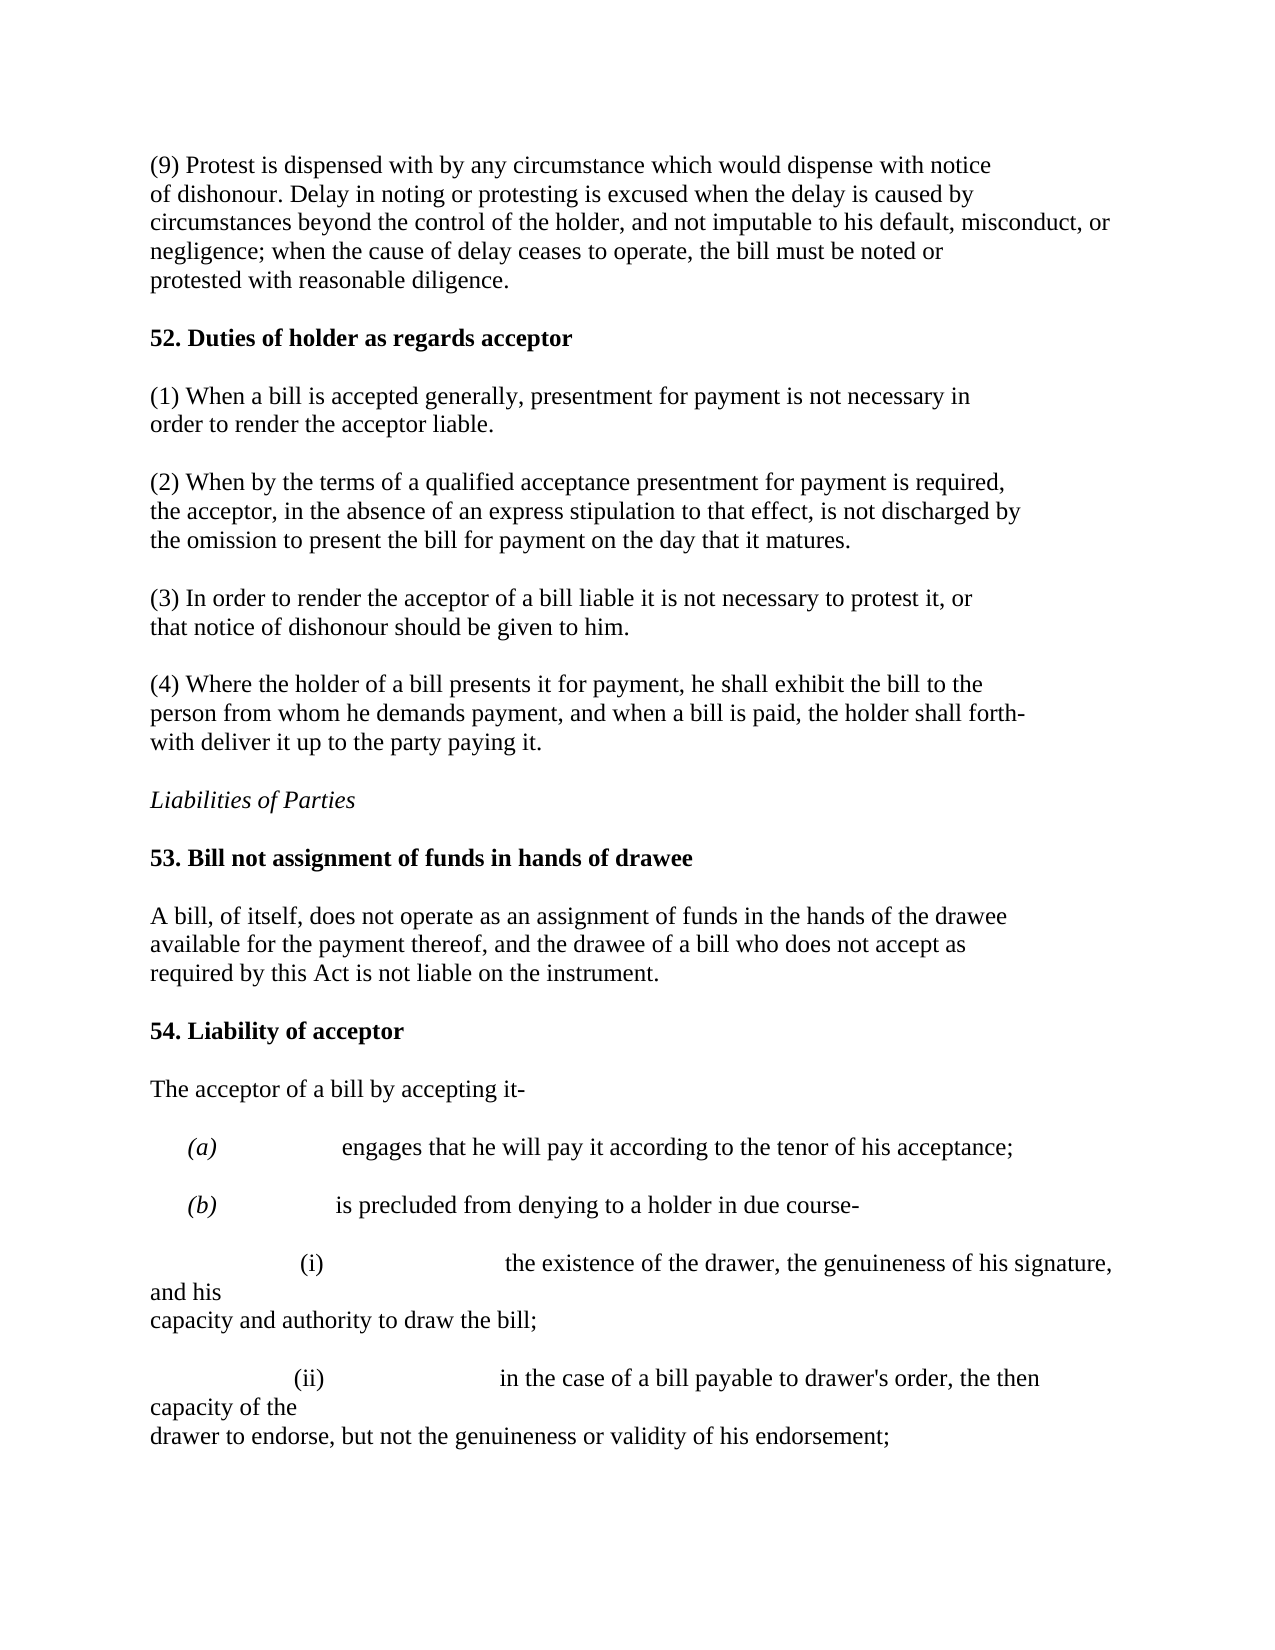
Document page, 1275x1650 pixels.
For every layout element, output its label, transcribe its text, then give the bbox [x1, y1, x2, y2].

text (a) engages that he will pay it according to the tenor of his acceptance; [150, 1132, 1125, 1161]
text (2) When by the terms of a qualified acceptance presentment for payment is required, the acceptor, in the absence of an express stipulation to that effect, is not discharged by the omission to present the bill for payment on the day that it matures. [150, 467, 1125, 554]
text 53. Bill not assignment of funds in hands of drawee [150, 843, 1125, 872]
text Liabilities of Parties [150, 785, 1125, 814]
text (4) Where the holder of a bill presents it for payment, he shall exhibit the bill to the person from whom he demands payment, and when a bill is paid, the holder shall forth- with deliver it up to the party paying it. [150, 669, 1125, 756]
text A bill, of itself, does not operate as an assignment of funds in the hands of the drawee available for the payment thereof, and the drawee of a bill who does not accept as required by this Act is not liable on the instrument. [150, 901, 1125, 987]
text (i) the existence of the drawer, the genuineness of his signature, and his capacity and authority to draw the bill; [150, 1248, 1125, 1334]
text (3) In order to render the acceptor of a bill liable it is not necessary to protest it, or that notice of dishonour should be given to him. [150, 583, 1125, 640]
text 52. Duties of holder as regards acceptor [150, 323, 1125, 352]
text (9) Protest is dispensed with by any circumstance which would dispense with notice of dishonour. Delay in noting or protesting is excused when the delay is caused by circumstances beyond the control of the holder, and not imputable to his default, misconduct, or negligence; when the cause of delay ceases to operate, the bill must be noted or protested with reasonable diligence. [150, 150, 1125, 294]
text The acceptor of a bill by accepting it- [150, 1074, 1125, 1103]
text 54. Liability of acceptor [150, 1016, 1125, 1045]
text (ii) in the case of a bill payable to drawer's order, the then capacity of the drawer to endorse, but not the genuineness or validity of his endorsement; [150, 1363, 1125, 1449]
text (b) is precluded from denying to a holder in due course- [150, 1190, 1125, 1219]
text (1) When a bill is accepted generally, presentment for payment is not necessary in order to render the acceptor liable. [150, 381, 1125, 438]
